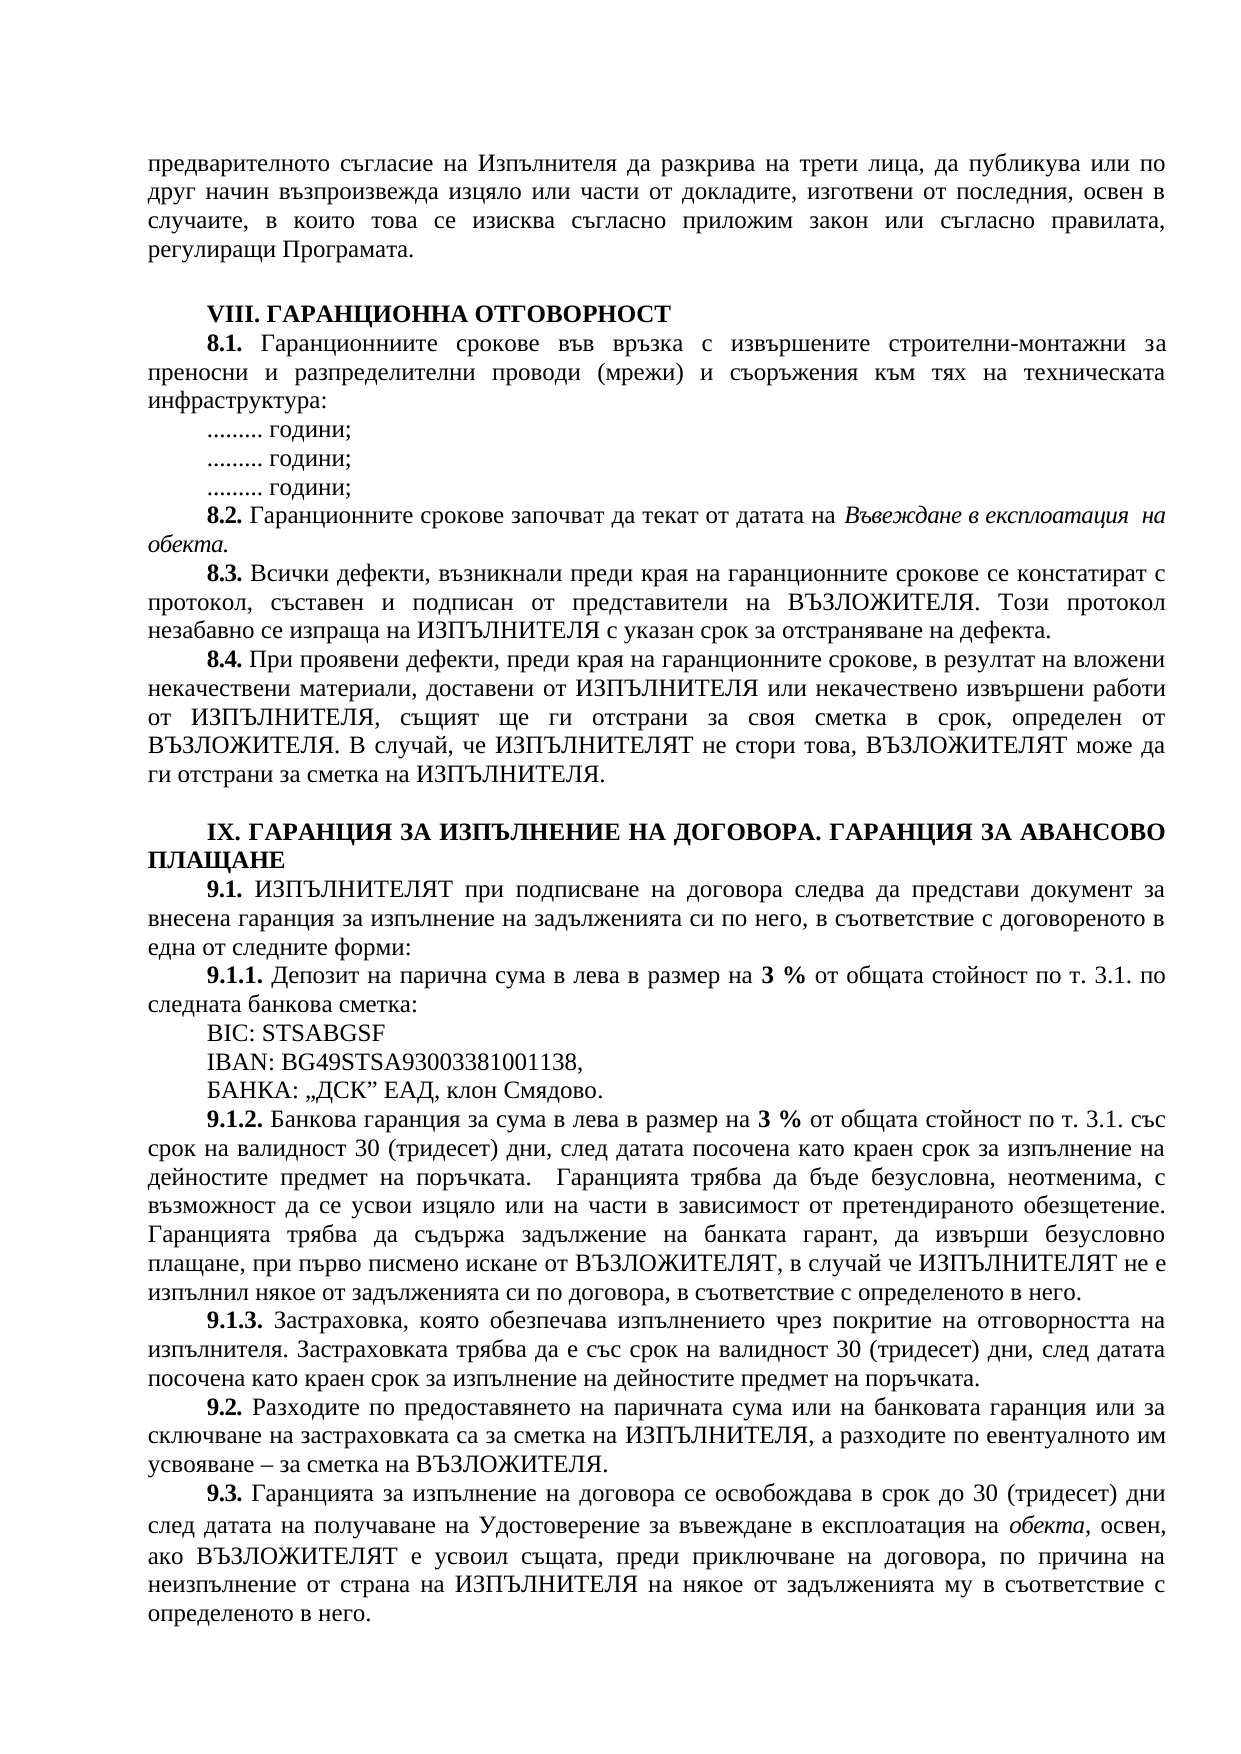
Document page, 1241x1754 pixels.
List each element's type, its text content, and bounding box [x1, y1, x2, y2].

text VIII. ГАРАНЦИОННА ОТГОВОРНОСТ [148, 299, 1167, 328]
text BIC: STSABGSF [148, 1018, 1167, 1047]
text 9.1. ИЗПЪЛНИТЕЛЯТ при подписване на договора следва да представи документ за внесена гаранция за изпълнение на задълженията си по него, в съответствие с договореното в една от следните форми: [148, 874, 1167, 960]
text 9.3. Гаранцията за изпълнение на договора се освобождава в срок до 30 (тридесет) дни след датата на получаване на Удостоверение за въвеждане в експлоатация на обекта, освен, ако ВЪЗЛОЖИТЕЛЯТ е усвоил същата, преди приключване на договора, по причина на неизпълнение от страна на ИЗПЪЛНИТЕЛЯ на някое от задълженията му в съответствие с определеното в него. [148, 1478, 1167, 1627]
text 8.3. Всички дефекти, възникнали преди края на гаранционните срокове се констатират с протокол, съставен и подписан от представители на ВЪЗЛОЖИТЕЛЯ. Този протокол незабавно се изпраща на ИЗПЪЛНИТЕЛЯ с указан срок за отстраняване на дефекта. [148, 558, 1167, 644]
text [148, 148, 1167, 263]
text БАНКА: „ДСК” ЕАД, клон Смядово. [148, 1075, 1167, 1104]
text 8.2. Гаранционните срокове започват да текат от датата на Въвеждане в експлоатация на обекта. [148, 500, 1167, 558]
text ......... години; [148, 443, 1167, 472]
text 9.1.1. Депозит на парична сума в лева в размер на 3 % от общата стойност по т. 3.1. по следната банкова сметка: [148, 960, 1167, 1018]
text ......... години; [148, 472, 1167, 500]
text ......... години; [148, 414, 1167, 443]
text 9.1.2. Банкова гаранция за сума в лева в размер на 3 % от общата стойност по т. 3.1. със срок на валидност 30 (тридесет) дни, след датата посочена като краен срок за изпълнение на дейностите предмет на поръчката. Гаранцията трябва да бъде безусловна, неотменима, с възможност да се усвои изцяло или на части в зависимост от претендираното обезщетение. Гаранцията трябва да съдържа задължение на банката гарант, да извърши безусловно плащане, при първо писмено искане от ВЪЗЛОЖИТЕЛЯТ, в случай че ИЗПЪЛНИТЕЛЯТ не е изпълнил някое от задълженията си по договора, в съответствие с определеното в него. [148, 1104, 1167, 1305]
text 9.2. Разходите по предоставянето на паричната сума или на банковата гаранция или за сключване на застраховката са за сметка на ИЗПЪЛНИТЕЛЯ, а разходите по евентуалното им усвояване – за сметка на ВЪЗЛОЖИТЕЛЯ. [148, 1392, 1167, 1478]
text 9.1.3. Застраховка, която обезпечава изпълнението чрез покритие на отговорността на изпълнителя. Застраховката трябва да е със срок на валидност 30 (тридесет) дни, след датата посочена като краен срок за изпълнение на дейностите предмет на поръчката. [148, 1305, 1167, 1392]
text IBAN: BG49STSA93003381001138, [148, 1047, 1167, 1075]
text IХ. ГАРАНЦИЯ ЗА ИЗПЪЛНЕНИЕ НА ДОГОВОРА. ГАРАНЦИЯ ЗА АВАНСОВО ПЛАЩАНЕ [148, 817, 1167, 874]
text 8.4. При проявени дефекти, преди края на гаранционните срокове, в резултат на вложени некачествени материали, доставени от ИЗПЪЛНИТЕЛЯ или некачествено извършени работи от ИЗПЪЛНИТЕЛЯ, същият ще ги отстрани за своя сметка в срок, определен от ВЪЗЛОЖИТЕЛЯ. В случай, че ИЗПЪЛНИТЕЛЯТ не стори това, ВЪЗЛОЖИТЕЛЯТ може да ги отстрани за сметка на ИЗПЪЛНИТЕЛЯ. [148, 644, 1167, 788]
text 8.1. Гаранционниите срокове във връзка с извършените строителни-монтажни за преносни и разпределителни проводи (мрежи) и съоръжения към тях на техническата инфраструктура: [148, 328, 1167, 414]
